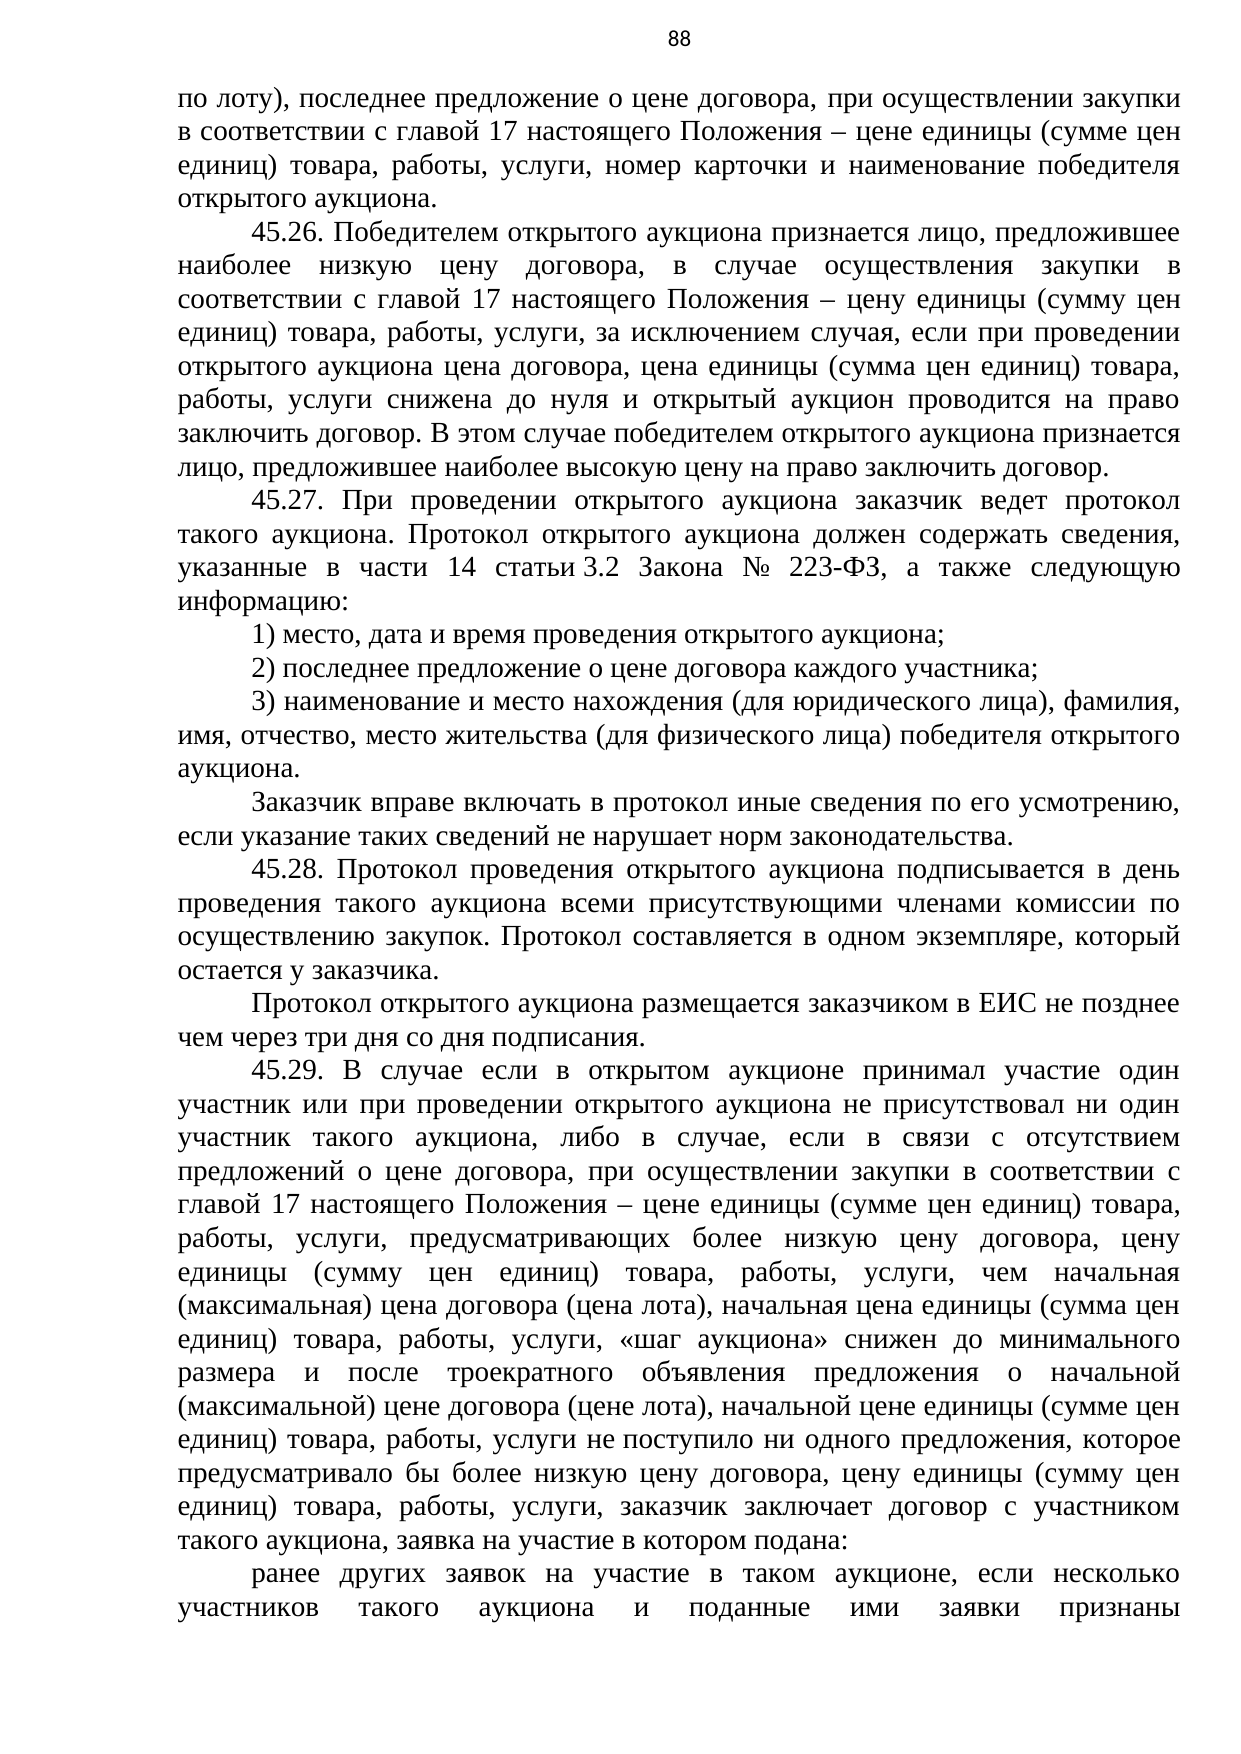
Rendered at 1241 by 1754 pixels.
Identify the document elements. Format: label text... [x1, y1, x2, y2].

text Заказчик вправе включать в протокол иные сведения по его усмотрению, если указание таких сведений не нарушает норм законодательства. [177, 784, 1181, 851]
text 45.26. Победителем открытого аукциона признается лицо, предложившее наиболее низкую цену договора, в случае осуществления закупки в соответствии с главой 17 настоящего Положения – цену единицы (сумму цен единиц) товара, работы, услуги, за исключением случая, если при проведении открытого аукциона цена договора, цена единицы (сумма цен единиц) товара, работы, услуги снижена до нуля и открытый аукцион проводится на право заключить договор. В этом случае победителем открытого аукциона признается лицо, предложившее наиболее высокую цену на право заключить договор. [177, 214, 1181, 482]
text 1) место, дата и время проведения открытого аукциона; [177, 616, 1181, 650]
text 45.28. Протокол проведения открытого аукциона подписывается в день проведения такого аукциона всеми присутствующими членами комиссии по осуществлению закупок. Протокол составляется в одном экземпляре, который остается у заказчика. [177, 851, 1181, 985]
text Протокол открытого аукциона размещается заказчиком в ЕИС не позднее чем через три дня со дня подписания. [177, 985, 1181, 1052]
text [177, 80, 1181, 214]
text 3) наименование и место нахождения (для юридического лица), фамилия, имя, отчество, место жительства (для физического лица) победителя открытого аукциона. [177, 683, 1181, 784]
text 45.27. При проведении открытого аукциона заказчик ведет протокол такого аукциона. Протокол открытого аукциона должен содержать сведения, указанные в части 14 статьи 3.2 Закона № 223-ФЗ, а также следующую информацию: [177, 482, 1181, 616]
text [177, 1556, 1181, 1623]
text 45.29. В случае если в открытом аукционе принимал участие один участник или при проведении открытого аукциона не присутствовал ни один участник такого аукциона, либо в случае, если в связи с отсутствием предложений о цене договора, при осуществлении закупки в соответствии с главой 17 настоящего Положения – цене единицы (сумме цен единиц) товара, работы, услуги, предусматривающих более низкую цену договора, цену единицы (сумму цен единиц) товара, работы, услуги, чем начальная (максимальная) цена договора (цена лота), начальная цена единицы (сумма цен единиц) товара, работы, услуги, «шаг аукциона» снижен до минимального размера и после троекратного объявления предложения о начальной (максимальной) цене договора (цене лота), начальной цене единицы (сумме цен единиц) товара, работы, услуги не поступило ни одного предложения, которое предусматривало бы более низкую цену договора, цену единицы (сумму цен единиц) товара, работы, услуги, заказчик заключает договор с участником такого аукциона, заявка на участие в котором подана: [177, 1052, 1181, 1556]
text 2) последнее предложение о цене договора каждого участника; [177, 650, 1181, 683]
